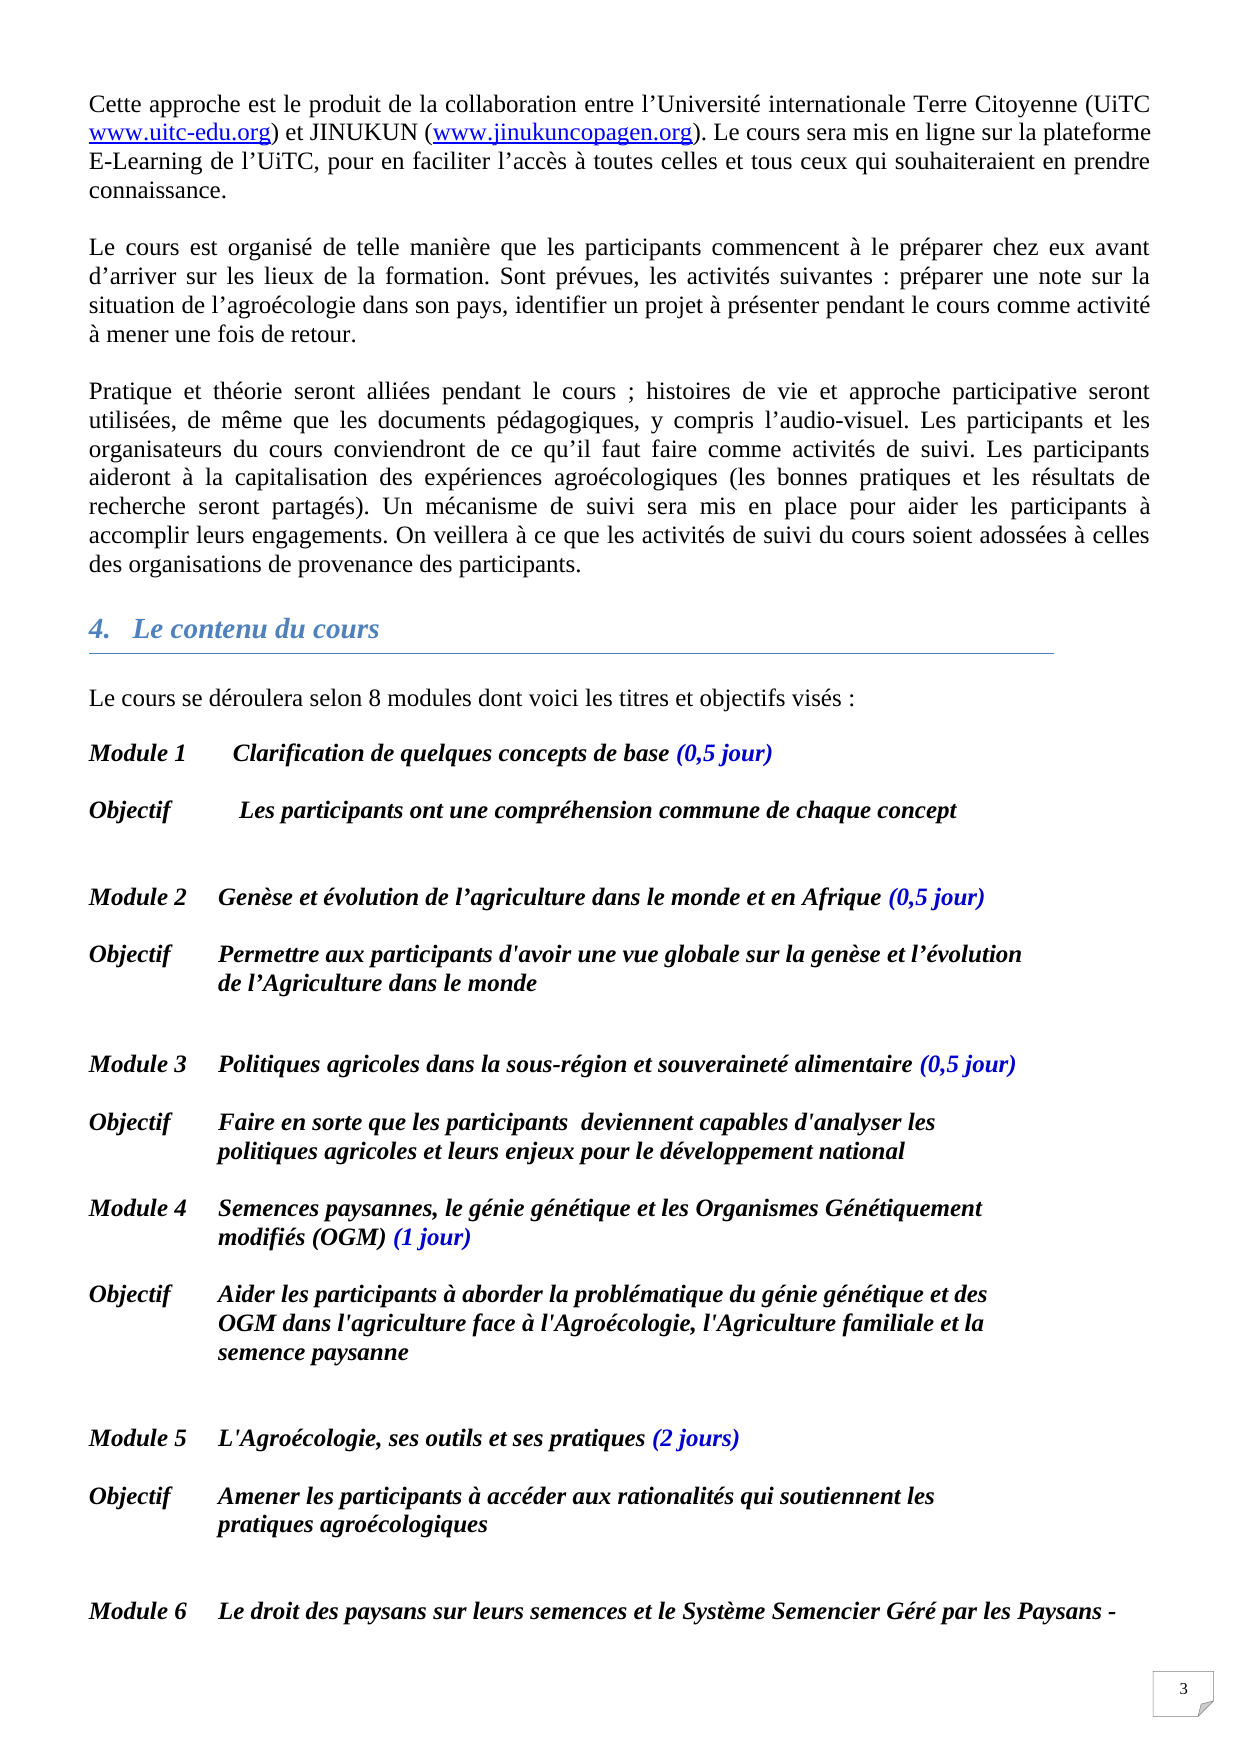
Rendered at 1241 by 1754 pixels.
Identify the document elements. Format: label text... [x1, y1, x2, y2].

table_header Module 3 [78, 1050, 207, 1107]
table_header Module 1 [78, 738, 221, 796]
table_cell Aider les participants à aborder la problématique du génie génétique et des OGM dans l'agriculture face à l'Agroécologie, l'Agriculture familiale et la semence paysanne [207, 1280, 1037, 1366]
table_cell Objectif [78, 1481, 207, 1538]
table_header Semences paysannes, le génie génétique et les Organismes Génétiquement modifiés (OGM) (1 jour) [207, 1193, 1037, 1279]
table_cell Faire en sorte que les participants deviennent capables d'analyser les politiques agricoles et leurs enjeux pour le développement national [207, 1107, 1037, 1164]
table_header Module 5 [78, 1423, 207, 1481]
text Le cours se déroulera selon 8 modules dont voici les titres et objectifs visés : [89, 683, 1152, 712]
table_cell Objectif [78, 1107, 207, 1164]
table_header Genèse et évolution de l’agriculture dans le monde et en Afrique (0,5 jour) [207, 882, 1037, 939]
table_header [207, 1596, 1133, 1624]
table_header Module 6 [78, 1596, 207, 1624]
table_cell Amener les participants à accéder aux rationalités qui soutiennent les pratiques agroécologiques [207, 1481, 1037, 1538]
table_header Clarification de quelques concepts de base (0,5 jour) [221, 738, 1037, 796]
text Pratique et théorie seront alliées pendant le cours ; histoires de vie et approche participative seront utilisées, de même que les documents pédagogiques, y compris l’audio-visuel. Les participants et les organisateurs du cours conviendront de ce qu’il faut faire comme activités de suivi. Les participants aideront à la capitalisation des expériences agroécologiques (les bonnes pratiques et les résultats de recherche seront partagés). Un mécanisme de suivi sera mis en place pour aider les participants à accomplir leurs engagements. On veillera à ce que les activités de suivi du cours soient adossées à celles des organisations de provenance des participants. [89, 376, 1152, 577]
table_cell Permettre aux participants d'avoir une vue globale sur la genèse et l’évolution de l’Agriculture dans le monde [207, 939, 1037, 997]
table_cell Objectif [78, 939, 207, 997]
table_cell Les participants ont une compréhension commune de chaque concept [221, 796, 1037, 853]
table_cell Objectif [78, 796, 221, 853]
table_header Module 4 [78, 1193, 207, 1279]
table_header L'Agroécologie, ses outils et ses pratiques (2 jours) [207, 1423, 1037, 1481]
table_header Module 2 [78, 882, 207, 939]
table_header Politiques agricoles dans la sous-région et souveraineté alimentaire (0,5 jour) [207, 1050, 1037, 1107]
table_cell Objectif [78, 1280, 207, 1366]
text Cette approche est le produit de la collaboration entre l’Université internationale Terre Citoyenne (UiTC www.uitc-edu.org) et JINUKUN (www.jinukuncopagen.org). Le cours sera mis en ligne sur la plateforme E-Learning de l’UiTC, pour en faciliter l’accès à toutes celles et tous ceux qui souhaiteraient en prendre connaissance. [89, 89, 1152, 204]
text Le cours est organisé de telle manière que les participants commencent à le préparer chez eux avant d’arriver sur les lieux de la formation. Sont prévues, les activités suivantes : préparer une note sur la situation de l’agroécologie dans son pays, identifier un projet à présenter pendant le cours comme activité à mener une fois de retour. [89, 232, 1152, 347]
text 4. Le contenu du cours [89, 611, 1054, 653]
